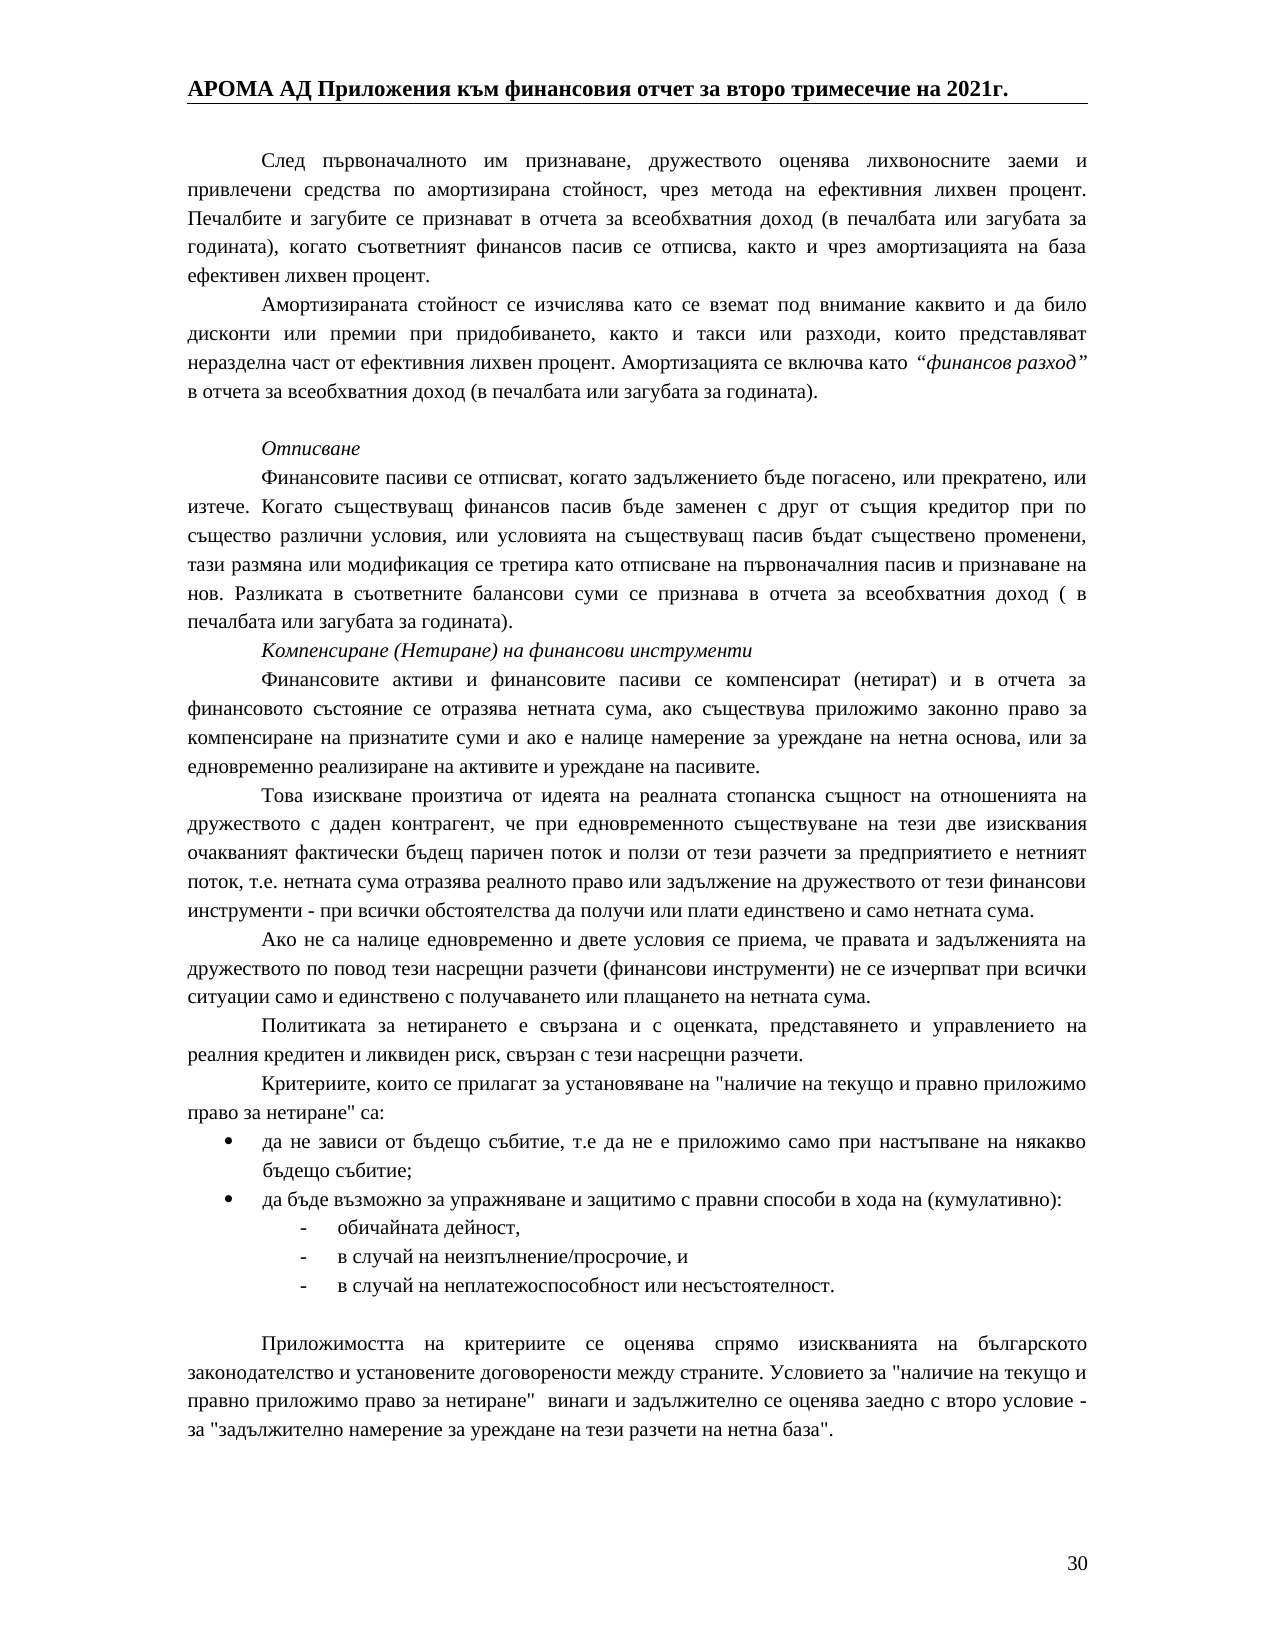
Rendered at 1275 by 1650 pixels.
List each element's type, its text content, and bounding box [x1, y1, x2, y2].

text Финансовите пасиви се отписват, когато задължението бъде погасено, или прекратено, или изтече. Когато съществуващ финансов пасив бъде заменен с друг от същия кредитор при по същество различни условия, или условията на съществуващ пасив бъдат съществено променени, тази размяна или модификация се третира като отписване на първоначалния пасив и признаване на нов. Разликата в съответните балансови суми се признава в отчета за всеобхватния доход ( в печалбата или загубата за годината). [187, 465, 1088, 633]
text Отписване [187, 436, 1088, 460]
text Политиката за нетирането е свързана и с оценката, представянето и управлението на реалния кредитен и ликвиден риск, свързан с тези насрещни разчети. [187, 1013, 1088, 1066]
list да не зависи от бъдещо събитие, т.е да не е приложимо само при настъпване на някакво бъдещо събитие; [225, 1129, 1088, 1182]
list да бъде възможно за упражняване и защитимо с правни способи в хода на (кумулативно): [225, 1186, 1088, 1211]
list в случай на неизпълнение/просрочие, и [300, 1244, 1088, 1268]
text Амортизираната стойност се изчислява като се вземат под внимание каквито и да било дисконти или премии при придобиването, както и такси или разходи, които представляват неразделна част от ефективния лихвен процент. Амортизацията се включва като “финансов разход” в отчета за всеобхватния доход (в печалбата или загубата за годината). [187, 292, 1088, 403]
text Финансовите активи и финансовите пасиви се компенсират (нетират) и в отчета за финансовото състояние се отразява нетната сума, ако съществува приложимо законно право за компенсиране на признатите суми и ако е налице намерение за уреждане на нетна основа, или за едновременно реализиране на активите и уреждане на пасивите. [187, 667, 1088, 778]
text След първоначалното им признаване, дружеството оценява лихвоносните заеми и привлечени средства по амортизирана стойност, чрез метода на ефективния лихвен процент. Печалбите и загубите се признават в отчета за всеобхватния доход (в печалбата или загубата за годината), когато съответният финансов пасив се отписва, както и чрез амортизацията на база ефективен лихвен процент. [187, 148, 1088, 287]
text Компенсиране (Нетиране) на финансови инструменти [187, 638, 1088, 662]
text Ако не са налице едновременно и двете условия се приема, че правата и задълженията на дружеството по повод тези насрещни разчети (финансови инструменти) не се изчерпват при всички ситуации само и единствено с получаването или плащането на нетната сума. [187, 927, 1088, 1008]
list обичайната дейност, [300, 1215, 1088, 1239]
text Критериите, които се прилагат за установяване на "наличие на текущо и правно приложимо право за нетиране" са: [187, 1071, 1088, 1124]
text Приложимостта на критериите се оценява спрямо изискванията на българското законодателство и установените договорености между страните. Условието за "наличие на текущо и правно приложимо право за нетиране" винаги и задължително се оценява заедно с второ условие - за "задължително намерение за уреждане на тези разчети на нетна база". [187, 1331, 1088, 1441]
list в случай на неплатежоспособност или несъстоятелност. [300, 1273, 1088, 1297]
text Това изискване произтича от идеята на реалната стопанска същност на отношенията на дружеството с даден контрагент, че при едновременното съществуване на тези две изисквания очакваният фактически бъдещ паричен поток и ползи от тези разчети за предприятието е нетният поток, т.е. нетната сума отразява реалното право или задължение на дружеството от тези финансови инструменти - при всички обстоятелства да получи или плати единствено и само нетната сума. [187, 782, 1088, 922]
